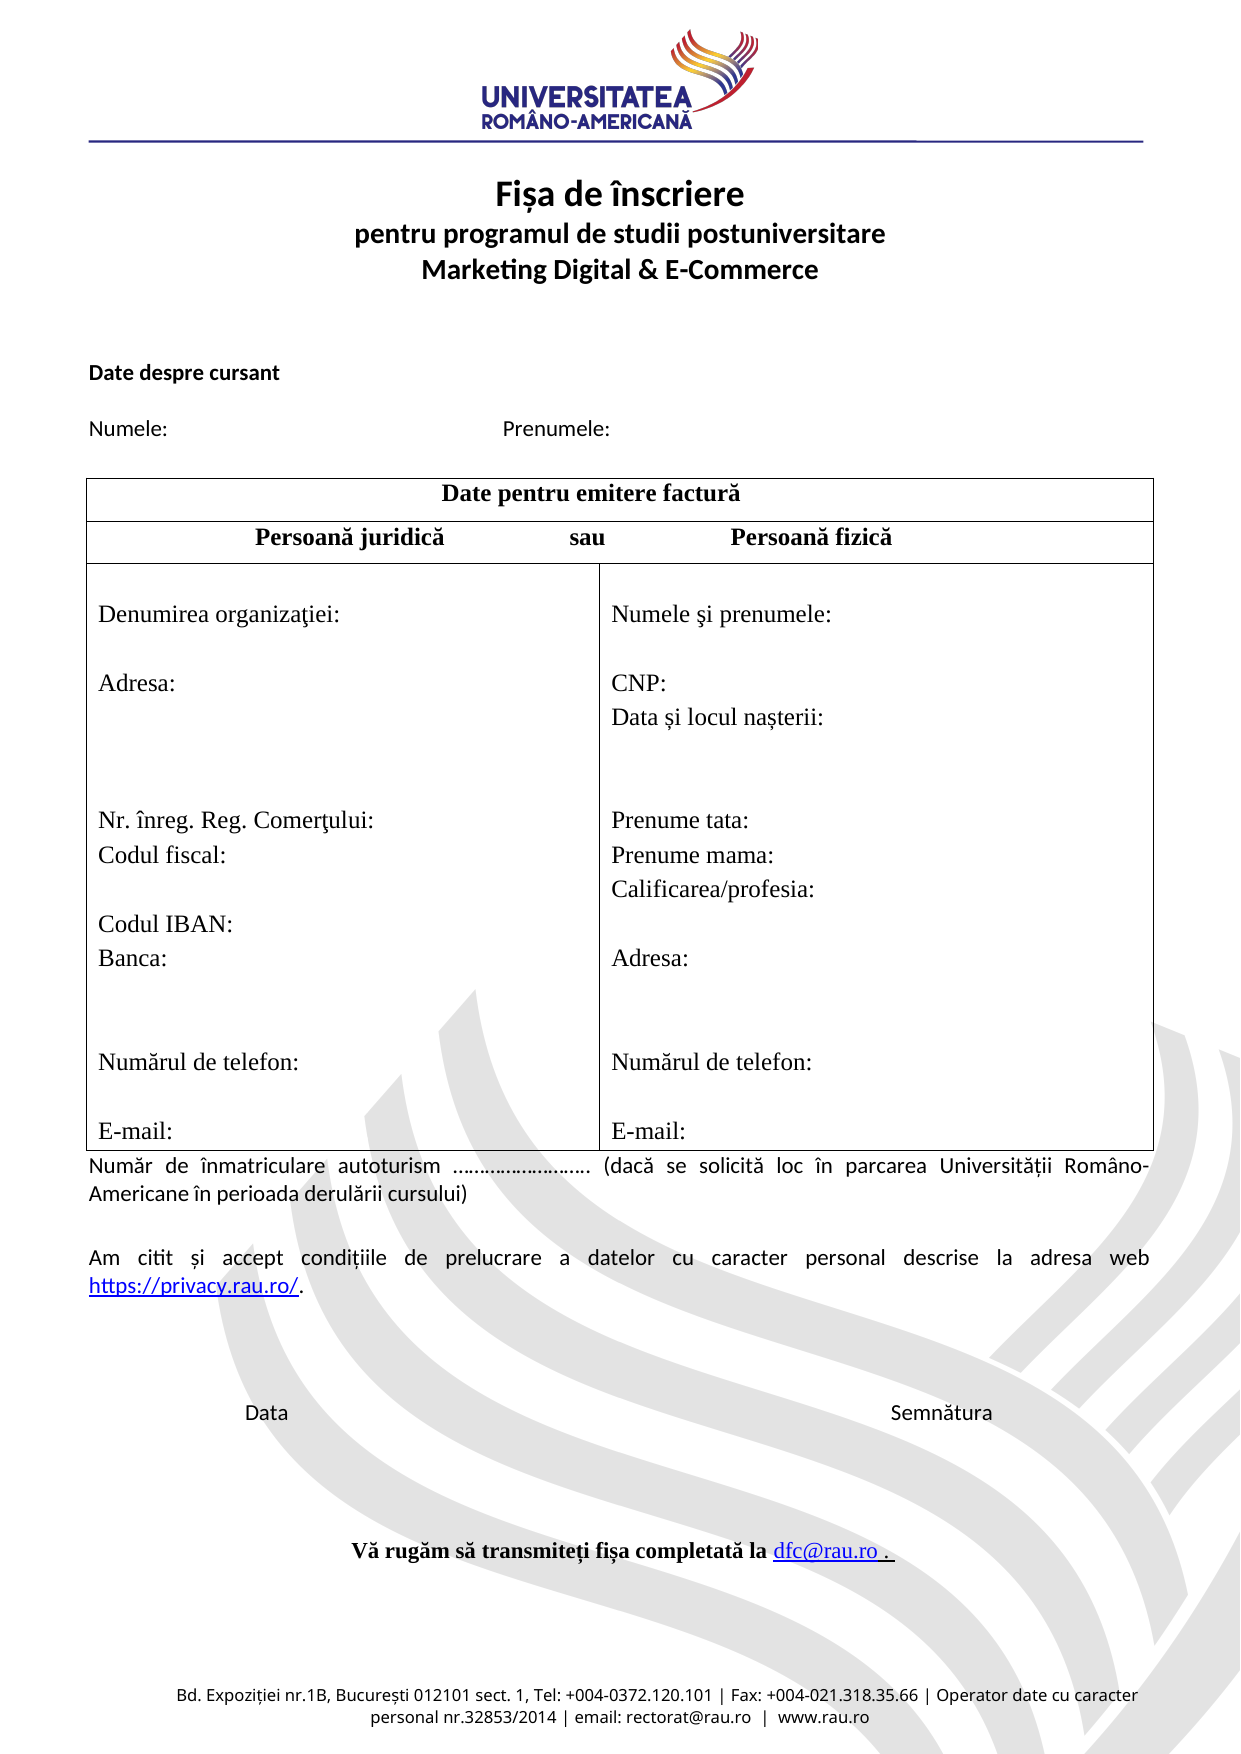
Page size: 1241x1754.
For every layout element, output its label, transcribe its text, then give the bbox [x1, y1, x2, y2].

text Numele: Prenumele: [89, 414, 1152, 442]
text Data Semnătura [89, 1398, 1152, 1426]
text pentru programul de studii postuniversitare [89, 215, 1152, 251]
subtitle Vă rugăm să transmiteți fișa completată la dfc@rau.ro . [89, 1538, 1152, 1564]
table_cell Numele şi prenumele: CNP: Data și locul nașterii: Prenume tata: Prenume mama: Calificarea/profesia: Adresa: Numărul de telefon: E-mail: [600, 564, 1153, 1150]
text Am citit și accept condițiile de prelucrare a datelor cu caracter personal descrise la adresa web https://privacy.rau.ro/. [89, 1243, 1152, 1299]
text Număr de înmatriculare autoturism …………………….. (dacă se solicită loc în parcarea Universității Româno-Americane în perioada derulării cursului) [89, 1151, 1152, 1207]
text Date despre cursant [89, 358, 1152, 386]
picture [0, 0, 1240, 1754]
text Marketing Digital & E-Commerce [89, 251, 1152, 287]
table_cell Persoană juridică sau Persoană fizică [87, 522, 1153, 563]
table_cell Denumirea organizaţiei: Adresa: Nr. înreg. Reg. Comerţului: Codul fiscal: Codul IBAN: Banca: Numărul de telefon: E-mail: [87, 564, 599, 1150]
text Fișa de înscriere [89, 169, 1152, 215]
table_header Date pentru emitere factură [87, 479, 1153, 521]
